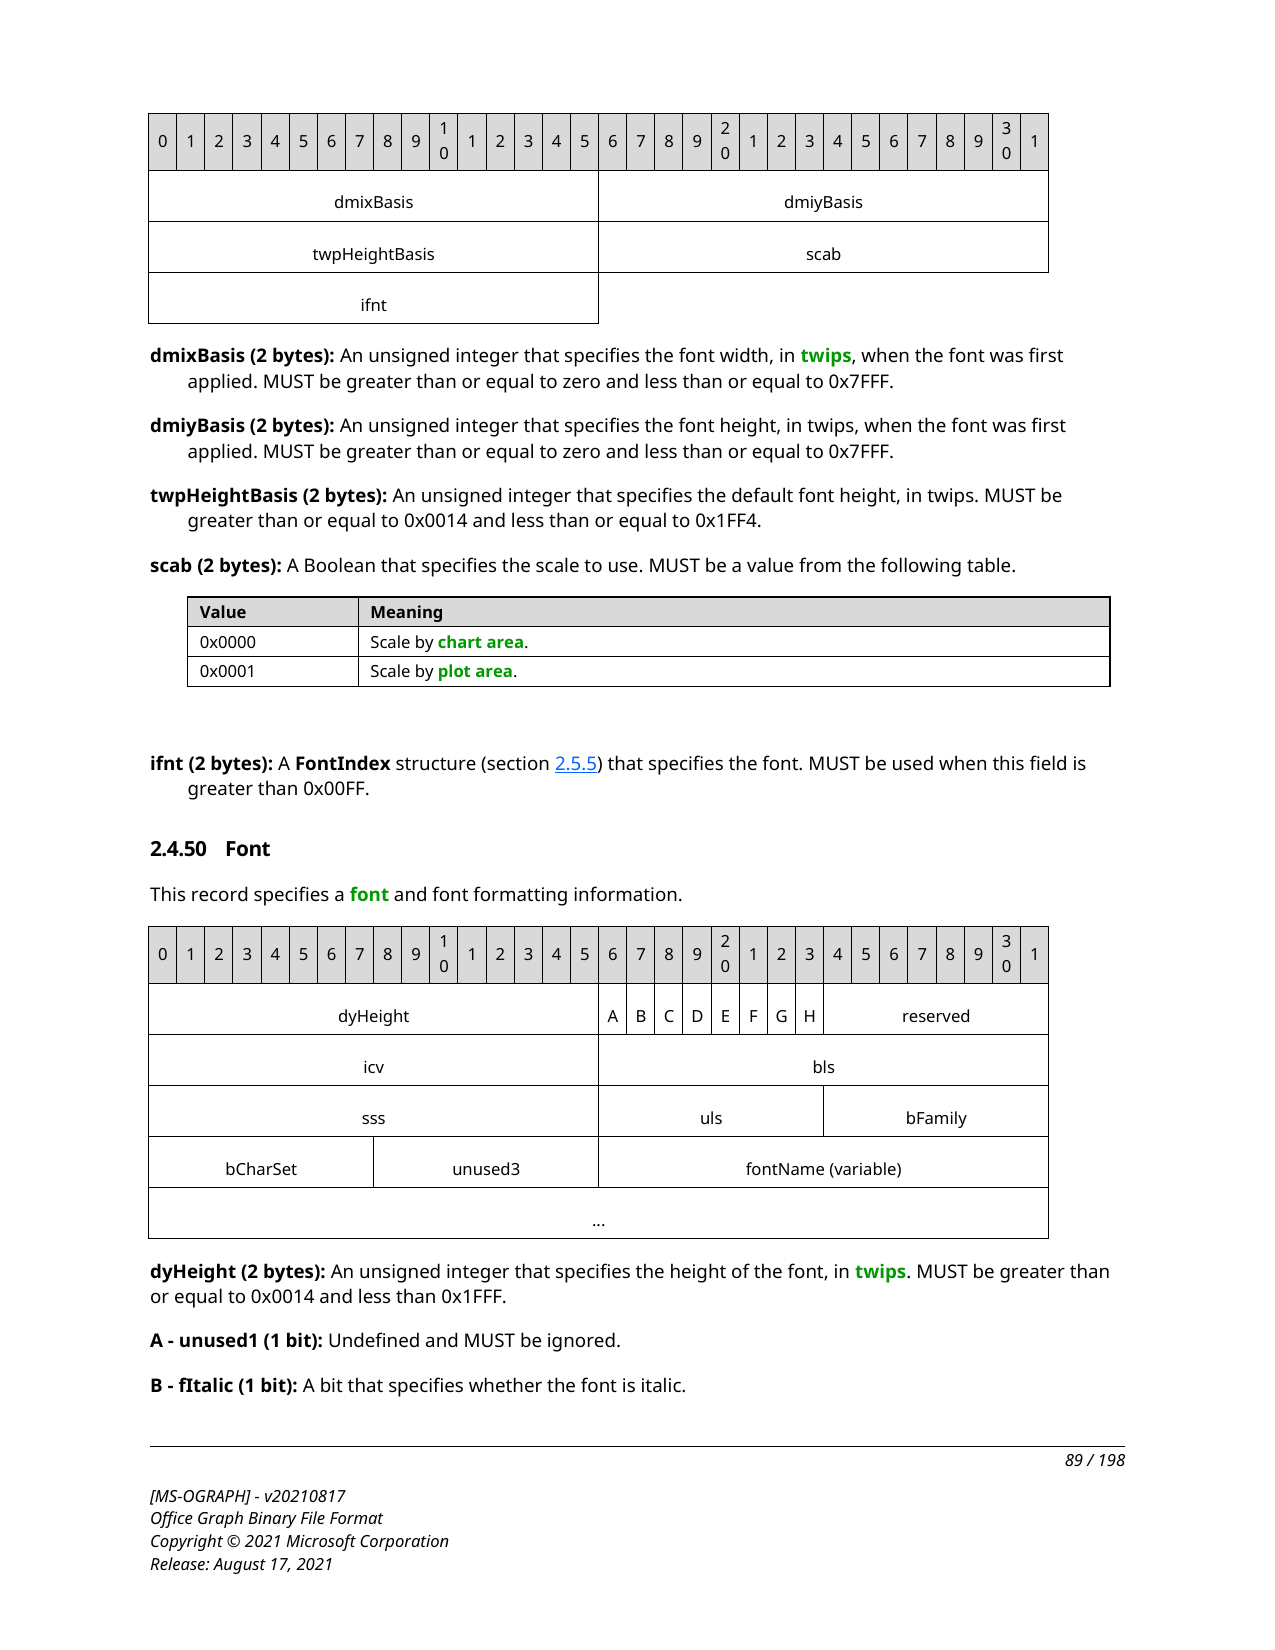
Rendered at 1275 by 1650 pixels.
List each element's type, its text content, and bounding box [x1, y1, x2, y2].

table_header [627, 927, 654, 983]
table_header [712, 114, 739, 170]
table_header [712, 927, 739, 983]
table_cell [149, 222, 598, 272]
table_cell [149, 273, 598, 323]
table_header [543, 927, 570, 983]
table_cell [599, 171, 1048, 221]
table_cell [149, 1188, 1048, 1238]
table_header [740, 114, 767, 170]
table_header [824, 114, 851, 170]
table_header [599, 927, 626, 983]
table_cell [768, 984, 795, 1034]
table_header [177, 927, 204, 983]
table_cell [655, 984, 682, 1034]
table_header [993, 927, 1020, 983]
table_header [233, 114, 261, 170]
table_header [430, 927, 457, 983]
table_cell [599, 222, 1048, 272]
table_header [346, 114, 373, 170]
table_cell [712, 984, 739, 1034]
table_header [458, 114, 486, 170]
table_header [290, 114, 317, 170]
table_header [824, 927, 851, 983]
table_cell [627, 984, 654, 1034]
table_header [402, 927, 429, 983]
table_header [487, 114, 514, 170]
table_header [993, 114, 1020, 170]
text dmixBasis (2 bytes): An unsigned integer that specifies the font width, in twips, when the font was first applied. MUST be greater than or equal to zero and less than or equal to 0x7FFF. [150, 343, 1125, 394]
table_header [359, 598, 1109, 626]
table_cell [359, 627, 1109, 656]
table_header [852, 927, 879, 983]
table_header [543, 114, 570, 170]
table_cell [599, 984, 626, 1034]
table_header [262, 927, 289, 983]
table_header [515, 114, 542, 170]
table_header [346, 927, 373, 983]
text scab (2 bytes): A Boolean that specifies the scale to use. MUST be a value from the following table. [150, 552, 1125, 578]
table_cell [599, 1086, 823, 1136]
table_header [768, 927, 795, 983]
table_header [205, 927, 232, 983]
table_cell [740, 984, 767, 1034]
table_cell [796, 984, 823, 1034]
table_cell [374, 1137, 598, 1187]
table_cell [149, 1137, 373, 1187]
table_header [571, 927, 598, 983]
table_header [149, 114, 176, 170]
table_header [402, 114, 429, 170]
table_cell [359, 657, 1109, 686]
subtitle Font [150, 834, 1125, 863]
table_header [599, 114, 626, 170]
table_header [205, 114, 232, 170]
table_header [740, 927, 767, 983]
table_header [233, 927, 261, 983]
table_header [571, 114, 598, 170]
text B - fItalic (1 bit): A bit that specifies whether the font is italic. [150, 1372, 1125, 1397]
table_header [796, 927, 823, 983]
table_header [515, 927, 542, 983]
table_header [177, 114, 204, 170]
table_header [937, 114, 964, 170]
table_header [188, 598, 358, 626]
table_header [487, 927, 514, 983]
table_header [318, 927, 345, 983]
text ifnt (2 bytes): A FontIndex structure (section 2.5.5) that specifies the font. MUST be used when this field is greater than 0x00FF. [150, 750, 1125, 801]
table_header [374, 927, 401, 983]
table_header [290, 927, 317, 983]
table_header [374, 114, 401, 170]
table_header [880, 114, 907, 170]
text dmiyBasis (2 bytes): An unsigned integer that specifies the font height, in twips, when the font was first applied. MUST be greater than or equal to zero and less than or equal to 0x7FFF. [150, 412, 1125, 463]
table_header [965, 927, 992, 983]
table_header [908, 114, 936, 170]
text A - unused1 (1 bit): Undefined and MUST be ignored. [150, 1328, 1125, 1353]
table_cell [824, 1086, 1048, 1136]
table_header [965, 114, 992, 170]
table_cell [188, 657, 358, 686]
text dyHeight (2 bytes): An unsigned integer that specifies the height of the font, in twips. MUST be greater than or equal to 0x0014 and less than 0x1FFF. [150, 1258, 1125, 1309]
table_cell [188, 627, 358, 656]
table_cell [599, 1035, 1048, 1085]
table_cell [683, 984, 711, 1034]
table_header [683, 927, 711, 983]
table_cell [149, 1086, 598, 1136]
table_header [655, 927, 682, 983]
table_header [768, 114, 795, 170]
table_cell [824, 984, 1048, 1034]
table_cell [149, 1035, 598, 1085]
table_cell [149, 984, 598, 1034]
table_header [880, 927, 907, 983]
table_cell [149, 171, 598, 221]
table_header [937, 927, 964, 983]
text twpHeightBasis (2 bytes): An unsigned integer that specifies the default font height, in twips. MUST be greater than or equal to 0x0014 and less than or equal to 0x1FF4. [150, 482, 1125, 533]
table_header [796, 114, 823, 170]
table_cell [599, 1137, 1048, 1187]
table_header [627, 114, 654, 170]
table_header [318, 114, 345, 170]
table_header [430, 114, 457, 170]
text This record specifies a font and font formatting information. [150, 881, 1125, 907]
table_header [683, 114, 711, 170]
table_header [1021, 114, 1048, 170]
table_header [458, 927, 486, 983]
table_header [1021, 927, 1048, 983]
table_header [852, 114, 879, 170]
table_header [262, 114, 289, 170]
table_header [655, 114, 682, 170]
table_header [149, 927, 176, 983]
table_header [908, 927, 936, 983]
